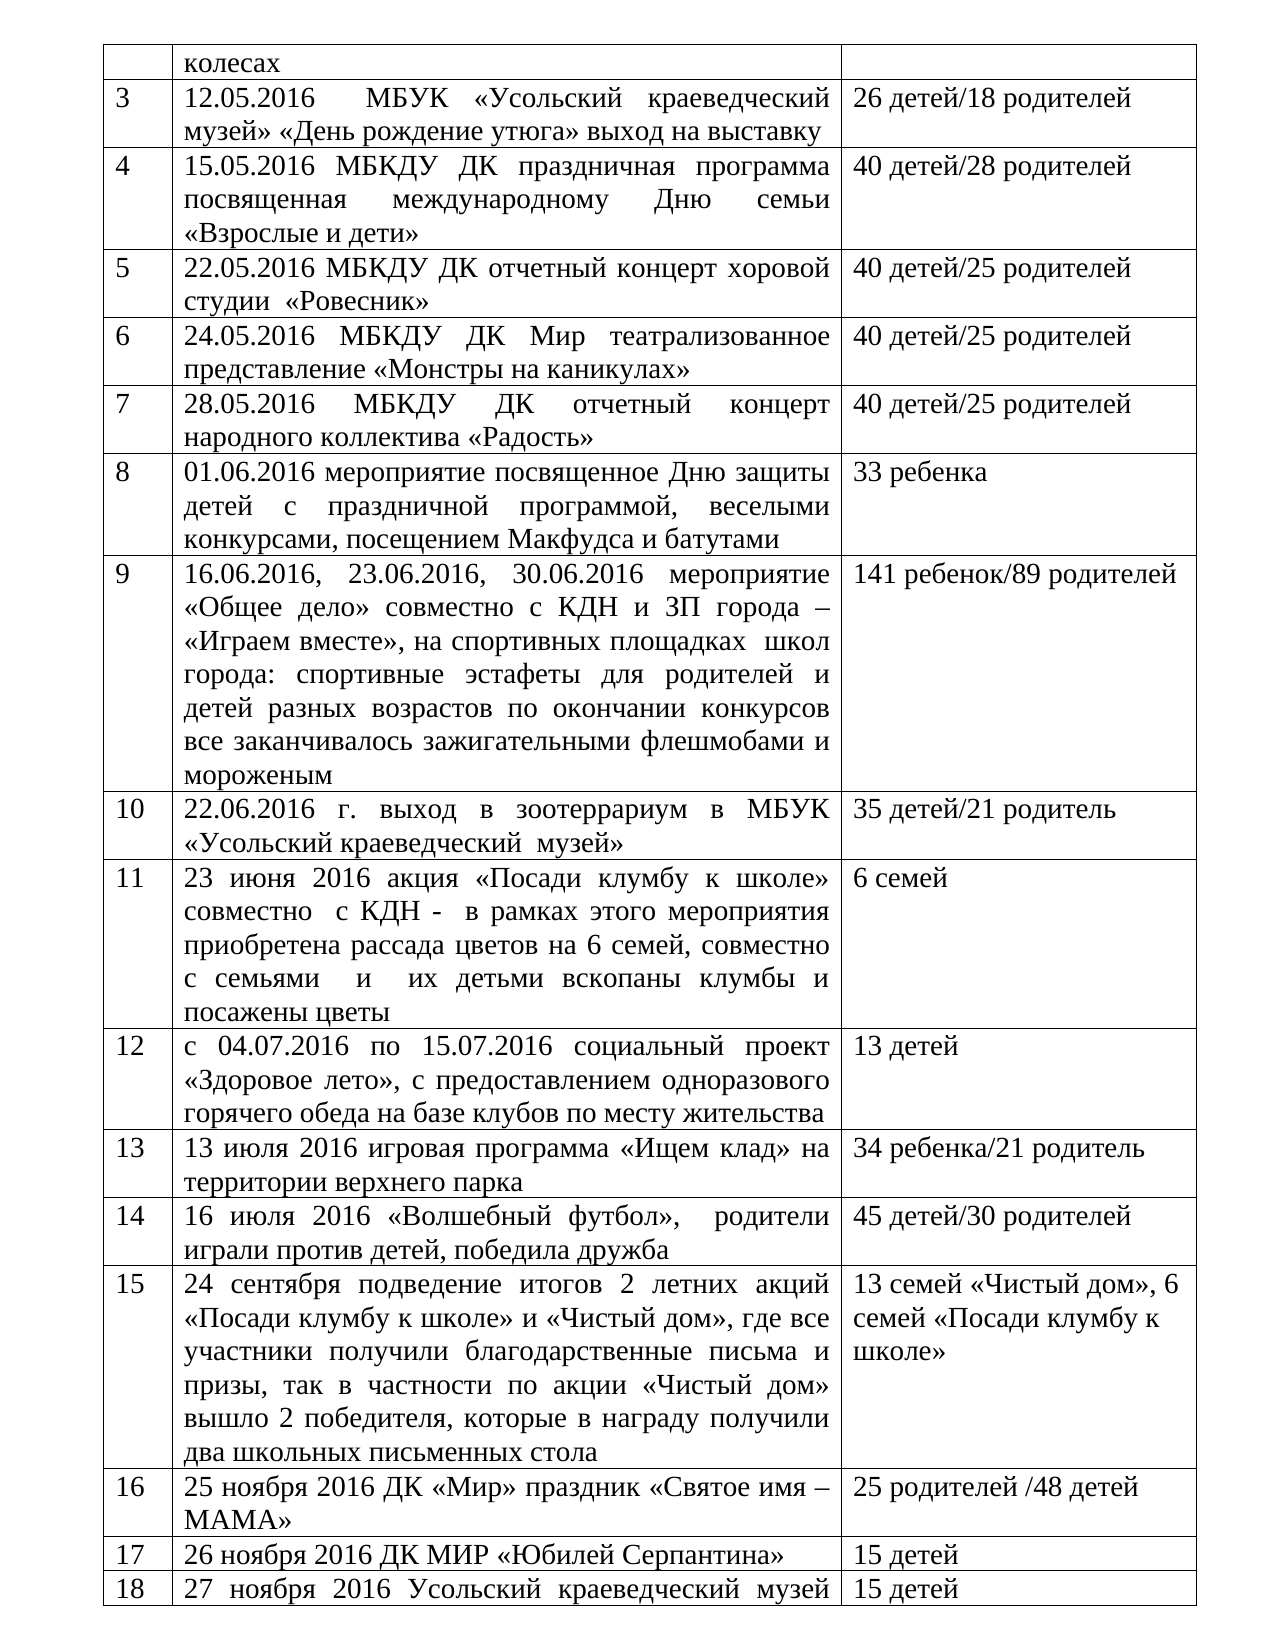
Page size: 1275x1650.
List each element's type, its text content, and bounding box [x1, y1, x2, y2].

table_cell 33 ребенка [842, 454, 1196, 555]
table_cell 40 детей/25 родителей [842, 318, 1196, 385]
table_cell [173, 1571, 841, 1605]
table_cell 7 [104, 386, 172, 453]
table_cell 16 [104, 1469, 172, 1536]
table_cell 14 [104, 1198, 172, 1265]
table_cell 15.05.2016 МБКДУ ДК праздничная программа посвященная международному Дню семьи «Взрослые и дети» [173, 148, 841, 249]
table_cell 35 детей/21 родитель [842, 792, 1196, 859]
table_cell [173, 45, 841, 79]
table_cell 23 июня 2016 акция «Посади клумбу к школе» совместно с КДН - в рамках этого мероприятия приобретена рассада цветов на 6 семей, совместно с семьями и их детьми вскопаны клумбы и посажены цветы [173, 860, 841, 1027]
table_cell 13 семей «Чистый дом», 6 семей «Посади клумбу к школе» [842, 1266, 1196, 1468]
table_cell 5 [104, 250, 172, 317]
table_cell 13 детей [842, 1029, 1196, 1129]
table_cell 6 семей [842, 860, 1196, 1027]
table_cell 22.05.2016 МБКДУ ДК отчетный концерт хоровой студии «Ровесник» [173, 250, 841, 317]
table_cell 10 [104, 792, 172, 859]
table_cell 141 ребенок/89 родителей [842, 556, 1196, 791]
table_cell с 04.07.2016 по 15.07.2016 социальный проект «Здоровое лето», с предоставлением одноразового горячего обеда на базе клубов по месту жительства [173, 1029, 841, 1129]
table_cell 18 [104, 1571, 172, 1605]
table_cell 13 июля 2016 игровая программа «Ищем клад» на территории верхнего парка [173, 1130, 841, 1197]
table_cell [842, 45, 1196, 79]
table_cell 17 [104, 1537, 172, 1570]
table_cell 15 детей [842, 1571, 1196, 1605]
table_cell 15 детей [842, 1537, 1196, 1570]
table_cell 3 [104, 80, 172, 147]
table_cell 16.06.2016, 23.06.2016, 30.06.2016 мероприятие «Общее дело» совместно с КДН и ЗП города – «Играем вместе», на спортивных площадках школ города: спортивные эстафеты для родителей и детей разных возрастов по окончании конкурсов все заканчивалось зажигательными флешмобами и мороженым [173, 556, 841, 791]
table_cell 9 [104, 556, 172, 791]
table_cell 01.06.2016 мероприятие посвященное Дню защиты детей с праздничной программой, веселыми конкурсами, посещением Макфудса и батутами [173, 454, 841, 555]
table_cell 12.05.2016 МБУК «Усольский краеведческий музей» «День рождение утюга» выход на выставку [173, 80, 841, 147]
table_cell 40 детей/25 родителей [842, 386, 1196, 453]
table_cell 16 июля 2016 «Волшебный футбол», родители играли против детей, победила дружба [173, 1198, 841, 1265]
table_cell 24 сентября подведение итогов 2 летних акций «Посади клумбу к школе» и «Чистый дом», где все участники получили благодарственные письма и призы, так в частности по акции «Чистый дом» вышло 2 победителя, которые в награду получили два школьных письменных стола [173, 1266, 841, 1468]
table_cell 24.05.2016 МБКДУ ДК Мир театрализованное представление «Монстры на каникулах» [173, 318, 841, 385]
table_cell 2 [104, 45, 172, 79]
table_cell 34 ребенка/21 родитель [842, 1130, 1196, 1197]
table_cell 40 детей/28 родителей [842, 148, 1196, 249]
table_cell 4 [104, 148, 172, 249]
table_cell 6 [104, 318, 172, 385]
table_cell 22.06.2016 г. выход в зоотеррариум в МБУК «Усольский краеведческий музей» [173, 792, 841, 859]
table_cell 25 ноября 2016 ДК «Мир» праздник «Святое имя – МАМА» [173, 1469, 841, 1536]
table_cell 25 родителей /48 детей [842, 1469, 1196, 1536]
table_cell 15 [104, 1266, 172, 1468]
table_cell 26 ноября 2016 ДК МИР «Юбилей Серпантина» [173, 1537, 841, 1570]
table_cell 8 [104, 454, 172, 555]
table_cell 11 [104, 860, 172, 1027]
table_cell 28.05.2016 МБКДУ ДК отчетный концерт народного коллектива «Радость» [173, 386, 841, 453]
table_cell 26 детей/18 родителей [842, 80, 1196, 147]
table_cell 13 [104, 1130, 172, 1197]
table_cell 45 детей/30 родителей [842, 1198, 1196, 1265]
table_cell 12 [104, 1029, 172, 1129]
table_cell 40 детей/25 родителей [842, 250, 1196, 317]
